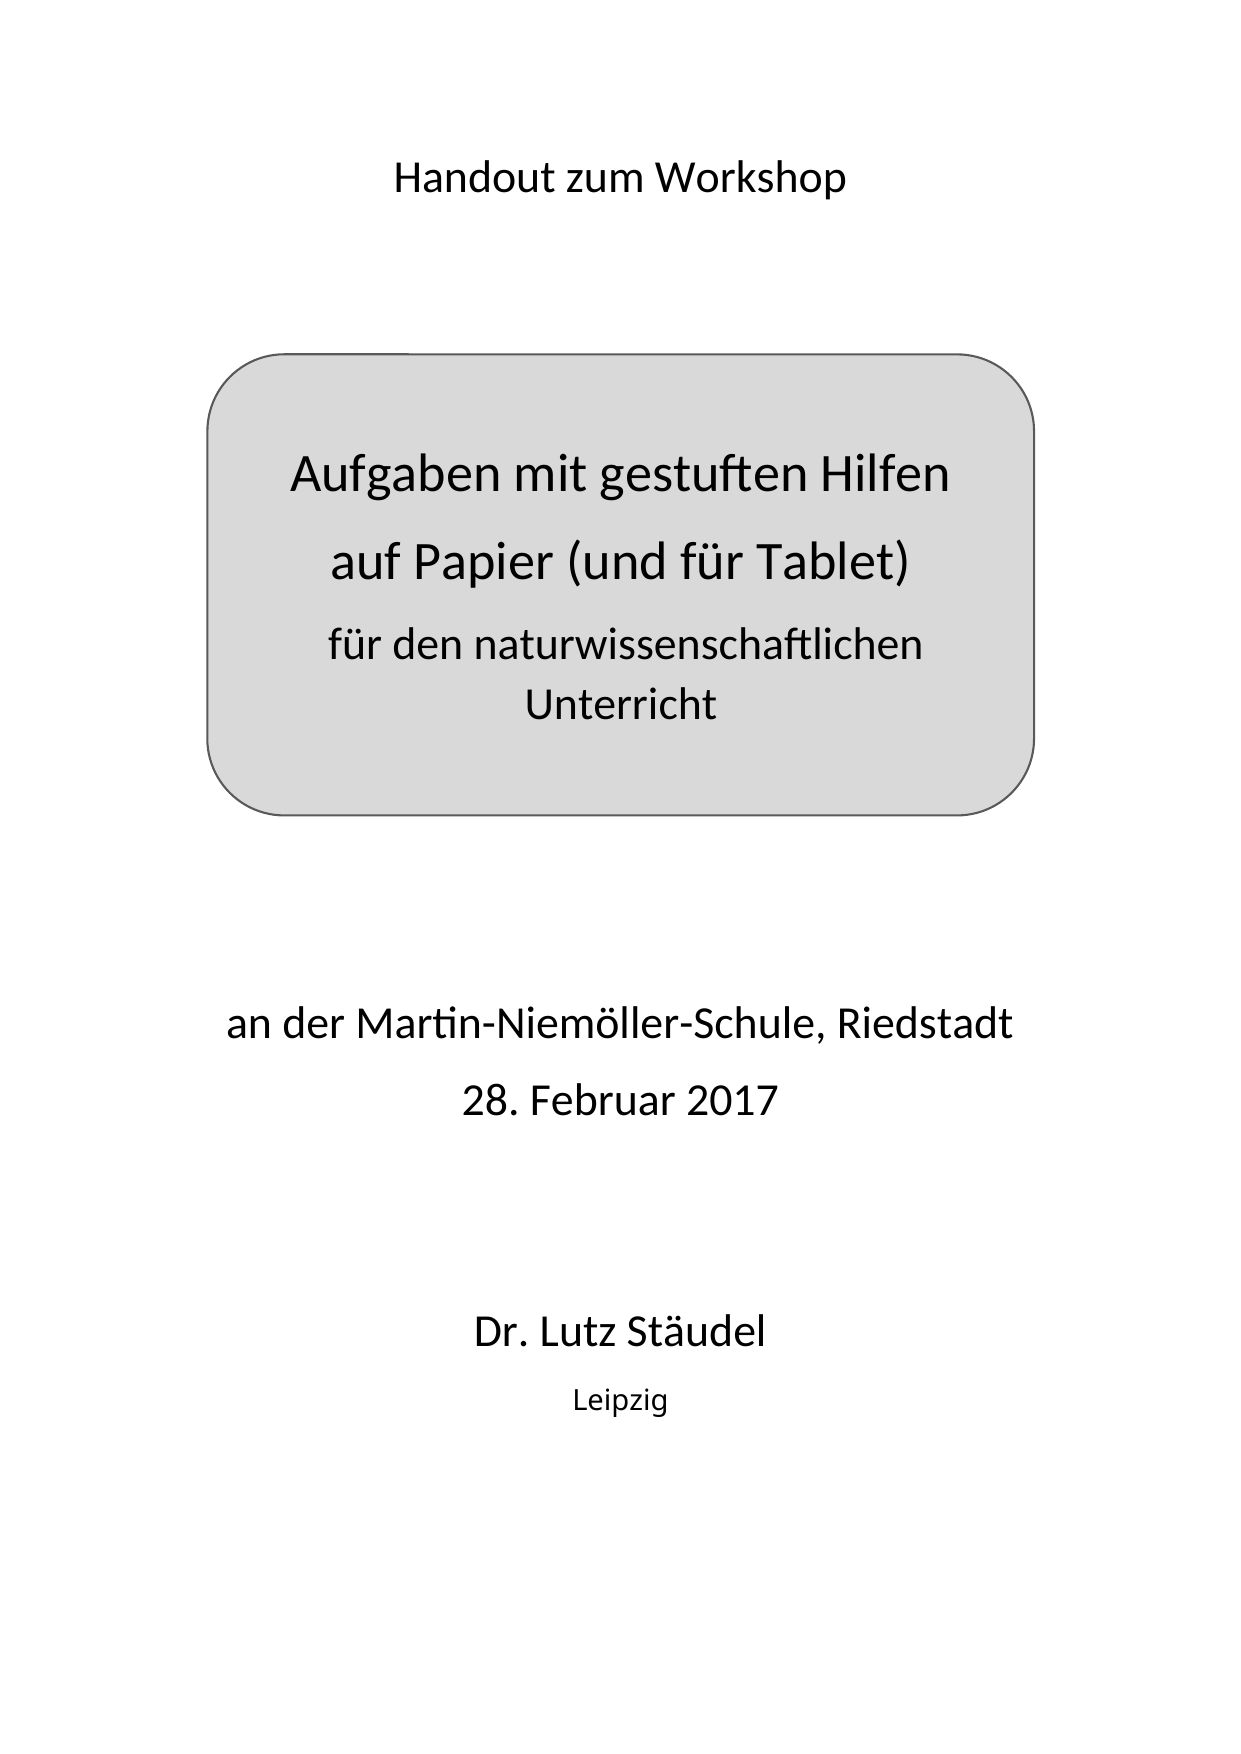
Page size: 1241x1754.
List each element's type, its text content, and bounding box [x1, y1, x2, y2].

text 28. Februar 2017 [148, 1071, 1093, 1127]
text Handout zum Workshop [148, 148, 1093, 203]
text an der Martin-Niemöller-Schule, Riedstadt [148, 994, 1093, 1050]
text Dr. Lutz Stäudel [148, 1302, 1053, 1358]
text Leipzig [148, 1379, 1093, 1419]
